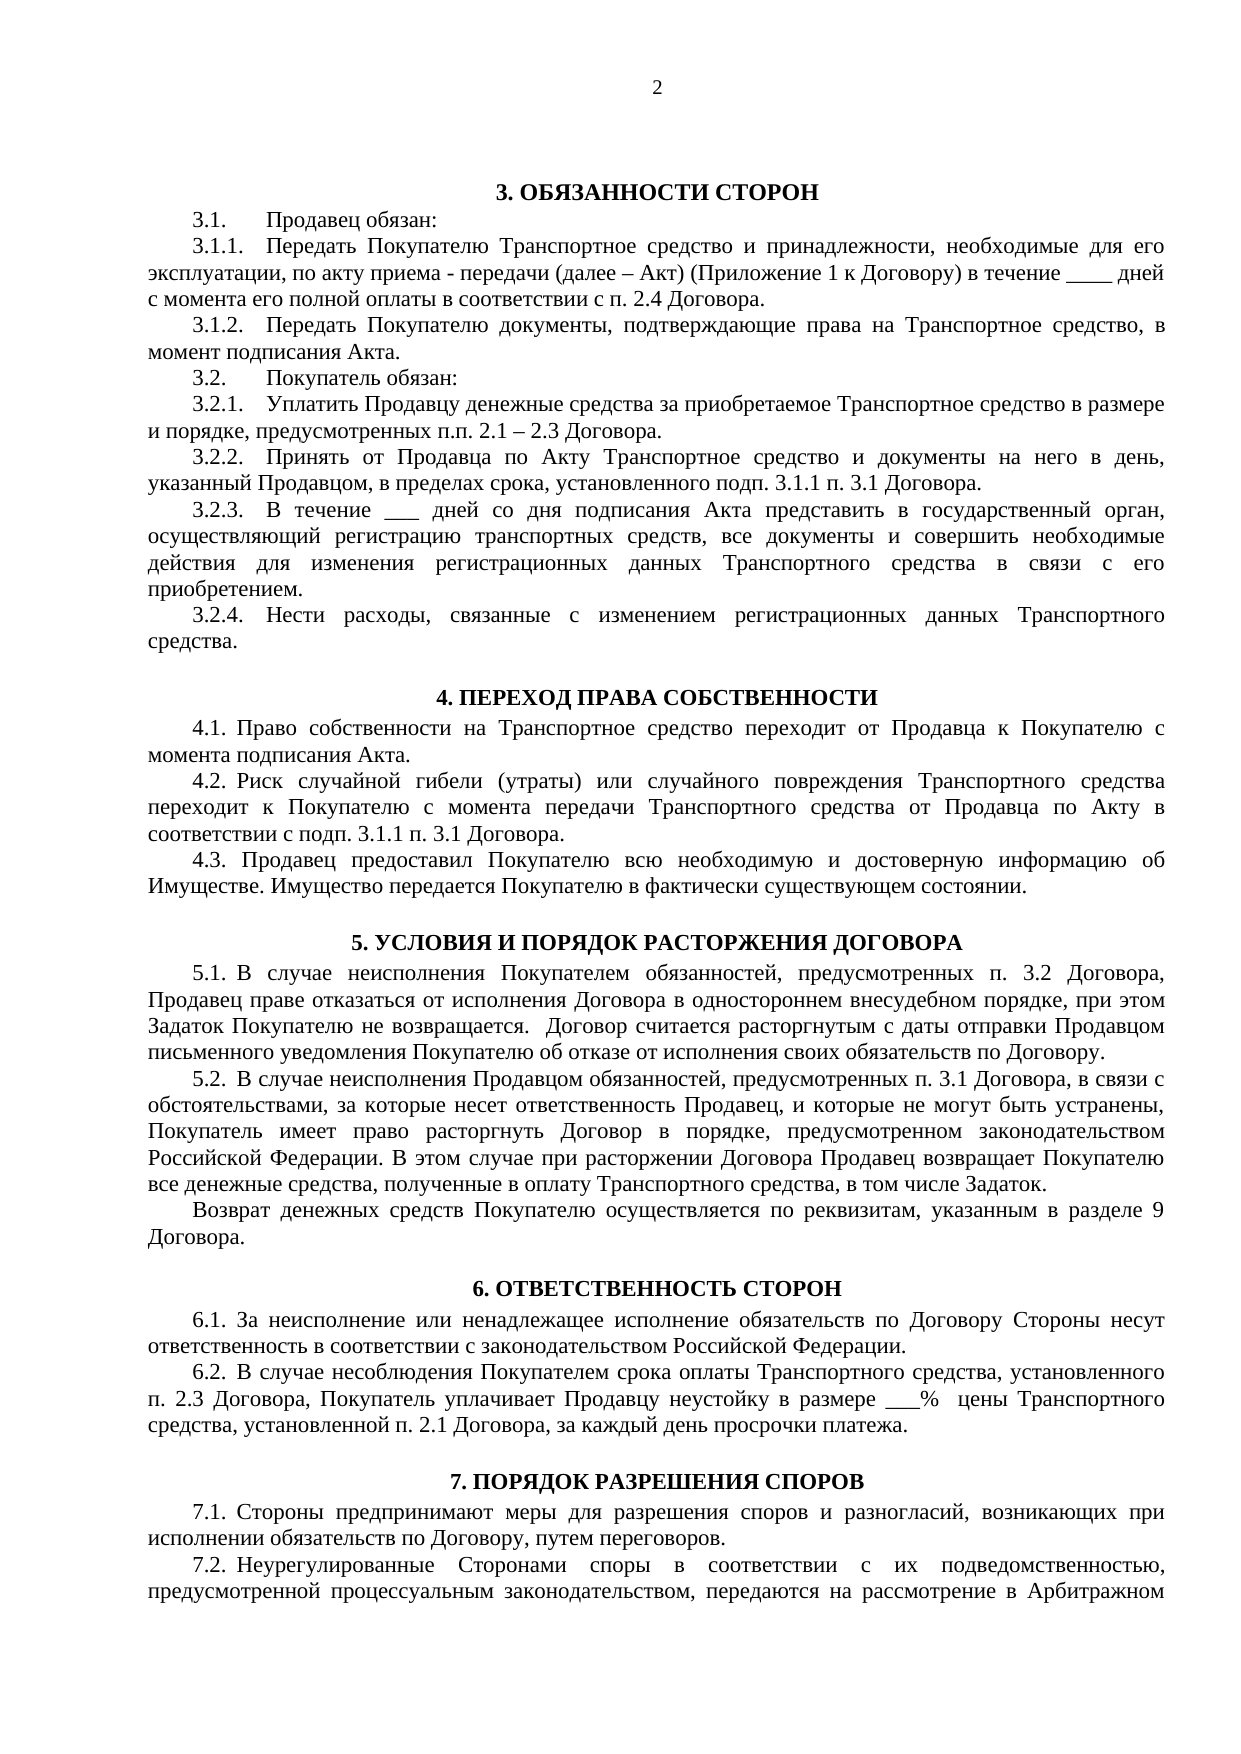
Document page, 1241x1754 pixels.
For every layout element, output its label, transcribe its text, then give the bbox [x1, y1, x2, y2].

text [148, 1551, 1167, 1603]
text 4.1. Право собственности на Транспортное средство переходит от Продавца к Покупателю с момента подписания Акта. [148, 714, 1167, 767]
text 4. ПЕРЕХОД ПРАВА СОБСТВЕННОСТИ [148, 684, 1167, 711]
text 3. ОБЯЗАННОСТИ СТОРОН [148, 178, 1167, 206]
text 3.1.1. Передать Покупателю Транспортное средство и принадлежности, необходимые для его эксплуатации, по акту приема - передачи (далее – Акт) (Приложение 1 к Договору) в течение ____ дней с момента его полной оплаты в соответствии с п. 2.4 Договора. [148, 232, 1167, 311]
list 6.1. За неисполнение или ненадлежащее исполнение обязательств по Договору Стороны несут ответственность в соответствии с законодательством Российской Федерации. [148, 1306, 1167, 1358]
text 3.2. Покупатель обязан: [148, 364, 1167, 390]
text 4.2. Риск случайной гибели (утраты) или случайного повреждения Транспортного средства переходит к Покупателю с момента передачи Транспортного средства от Продавца по Акту в соответствии с подп. 3.1.1 п. 3.1 Договора. [148, 767, 1167, 846]
text 5.2. В случае неисполнения Продавцом обязанностей, предусмотренных п. 3.1 Договора, в связи с обстоятельствами, за которые несет ответственность Продавец, и которые не могут быть устранены, Покупатель имеет право расторгнуть Договор в порядке, предусмотренном законодательством Российской Федерации. В этом случае при расторжении Договора Продавец возвращает Покупателю все денежные средства, полученные в оплату Транспортного средства, в том числе Задаток. [148, 1065, 1167, 1196]
text 5.1. В случае неисполнения Покупателем обязанностей, предусмотренных п. 3.2 Договора, Продавец праве отказаться от исполнения Договора в одностороннем внесудебном порядке, при этом Задаток Покупателю не возвращается. Договор считается расторгнутым с даты отправки Продавцом письменного уведомления Покупателю об отказе от исполнения своих обязательств по Договору. [148, 959, 1167, 1065]
text 3.2.4. Нести расходы, связанные с изменением регистрационных данных Транспортного средства. [148, 601, 1167, 654]
text 7. ПОРЯДОК РАЗРЕШЕНИЯ СПОРОВ [148, 1468, 1167, 1494]
text 3.2.1. Уплатить Продавцу денежные средства за приобретаемое Транспортное средство в размере и порядке, предусмотренных п.п. 2.1 – 2.3 Договора. [148, 390, 1167, 443]
text Возврат денежных средств Покупателю осуществляется по реквизитам, указанным в разделе 9 Договора. [148, 1196, 1167, 1249]
text 6.2. В случае несоблюдения Покупателем срока оплаты Транспортного средства, установленного п. 2.3 Договора, Покупатель уплачивает Продавцу неустойку в размере ___% цены Транспортного средства, установленной п. 2.1 Договора, за каждый день просрочки платежа. [148, 1358, 1167, 1437]
text 7.1. Стороны предпринимают меры для разрешения споров и разногласий, возникающих при исполнении обязательств по Договору, путем переговоров. [148, 1498, 1167, 1551]
text 3.1.2. Передать Покупателю документы, подтверждающие права на Транспортное средство, в момент подписания Акта. [148, 311, 1167, 364]
text 3.1. Продавец обязан: [148, 206, 1167, 232]
text 3.2.3. В течение ___ дней со дня подписания Акта представить в государственный орган, осуществляющий регистрацию транспортных средств, все документы и совершить необходимые действия для изменения регистрационных данных Транспортного средства в связи с его приобретением. [148, 496, 1167, 601]
text 5. УСЛОВИЯ И ПОРЯДОК РАСТОРЖЕНИЯ ДОГОВОРА [148, 929, 1167, 955]
text 6. ОТВЕТСТВЕННОСТЬ СТОРОН [148, 1276, 1167, 1302]
text 4.3. Продавец предоставил Покупателю всю необходимую и достоверную информацию об Имуществе. Имущество передается Покупателю в фактически существующем состоянии. [148, 846, 1167, 899]
text 3.2.2. Принять от Продавца по Акту Транспортное средство и документы на него в день, указанный Продавцом, в пределах срока, установленного подп. 3.1.1 п. 3.1 Договора. [148, 443, 1167, 496]
